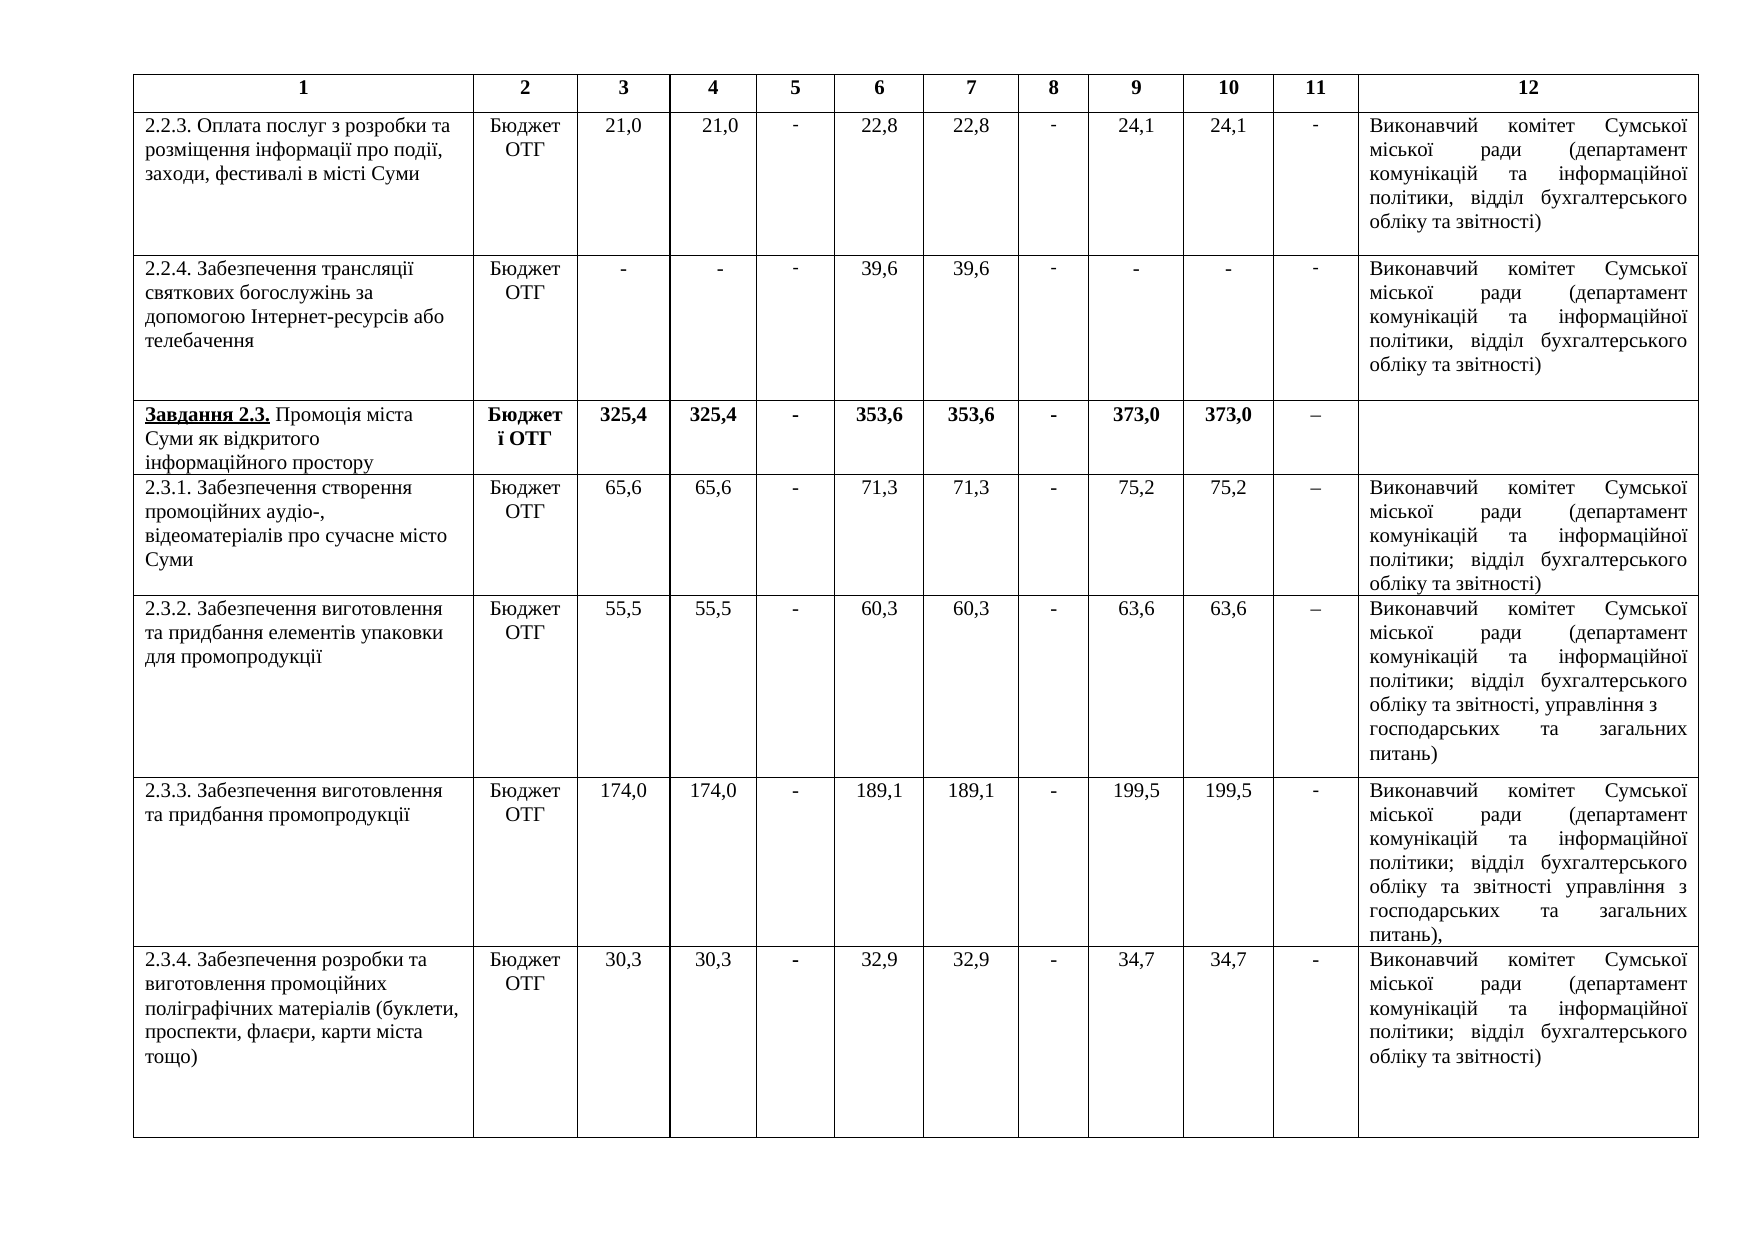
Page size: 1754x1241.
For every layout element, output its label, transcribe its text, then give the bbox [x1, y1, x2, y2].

table_cell 60,3 [924, 596, 1018, 777]
table_cell 9 [1089, 75, 1183, 112]
table_cell 5 [757, 75, 834, 112]
table_cell - [1089, 256, 1183, 400]
table_cell 325,4 [671, 401, 756, 474]
table_cell 11 [1274, 75, 1358, 112]
table_cell - [757, 947, 834, 1137]
table_cell Виконавчий комітет Сумської міської ради (департамент комунікацій та інформаційної політики; відділ бухгалтерського обліку та звітності управління з господарських та загальних питань), [1359, 778, 1698, 946]
table_cell Виконавчий комітет Сумської міської ради (департамент комунікацій та інформаційної політики; відділ бухгалтерського обліку та звітності) [1359, 475, 1698, 595]
table_cell 30,3 [578, 947, 669, 1137]
table_cell [1359, 401, 1698, 474]
table_cell 353,6 [924, 401, 1018, 474]
table_cell 21,0 [578, 113, 669, 255]
table_cell 22,8 [924, 113, 1018, 255]
table_cell 65,6 [578, 475, 669, 595]
table_cell 2.2.3. Оплата послуг з розробки та розміщення інформації про події, заходи, фестивалі в місті Суми [134, 113, 473, 255]
table_cell Виконавчий комітет Сумської міської ради (департамент комунікацій та інформаційної політики, відділ бухгалтерського обліку та звітності) [1359, 113, 1698, 255]
table_cell Виконавчий комітет Сумської міської ради (департамент комунікацій та інформаційної політики; відділ бухгалтерського обліку та звітності) [1359, 947, 1698, 1137]
table_cell 2.2.4. Забезпечення трансляції святкових богослужінь за допомогою Інтернет-ресурсів або телебачення [134, 256, 473, 400]
table_cell Бюджет ОТГ [474, 475, 577, 595]
table_cell 32,9 [835, 947, 923, 1137]
table_cell - [757, 401, 834, 474]
table_cell 32,9 [924, 947, 1018, 1137]
table_cell 39,6 [924, 256, 1018, 400]
table_cell - [1274, 113, 1358, 255]
table_cell 8 [1019, 75, 1088, 112]
table_cell 63,6 [1089, 596, 1183, 777]
table_cell Бюджет ОТГ [474, 113, 577, 255]
table_cell Бюджет ОТГ [474, 947, 577, 1137]
table_cell 189,1 [924, 778, 1018, 946]
table_cell Виконавчий комітет Сумської міської ради (департамент комунікацій та інформаційної політики, відділ бухгалтерського обліку та звітності) [1359, 256, 1698, 400]
table_cell 7 [924, 75, 1018, 112]
table_cell 12 [1359, 75, 1698, 112]
table_cell 71,3 [835, 475, 923, 595]
table_cell Виконавчий комітет Сумської міської ради (департамент комунікацій та інформаційної політики; відділ бухгалтерського обліку та звітності, управління з господарських та загальних питань) [1359, 596, 1698, 777]
table_cell 30,3 [671, 947, 756, 1137]
table_cell - [1274, 778, 1358, 946]
table_cell Бюджет ОТГ [474, 596, 577, 777]
table_cell 325,4 [578, 401, 669, 474]
table_cell - [1019, 113, 1088, 255]
table_cell 174,0 [578, 778, 669, 946]
table_cell – [1274, 596, 1358, 777]
table_cell 39,6 [835, 256, 923, 400]
table_cell – [1274, 475, 1358, 595]
table_cell 373,0 [1184, 401, 1273, 474]
table_cell 4 [671, 75, 756, 112]
table_cell 75,2 [1184, 475, 1273, 595]
table_cell - [757, 113, 834, 255]
table_cell 24,1 [1089, 113, 1183, 255]
table_cell – [1274, 401, 1358, 474]
table_cell Бюджет ї ОТГ [474, 401, 577, 474]
table_cell 6 [835, 75, 923, 112]
table_cell 60,3 [835, 596, 923, 777]
table_cell - [757, 256, 834, 400]
table_cell 199,5 [1184, 778, 1273, 946]
table_cell 353,6 [835, 401, 923, 474]
table_cell 2.3.1. Забезпечення створення промоційних аудіо-, відеоматеріалів про сучасне місто Суми [134, 475, 473, 595]
table_cell 2.3.3. Забезпечення виготовлення та придбання промопродукції [134, 778, 473, 946]
table_cell 174,0 [671, 778, 756, 946]
table_cell - [1019, 778, 1088, 946]
table_cell 21,0 [671, 113, 756, 255]
table_cell 3 [578, 75, 669, 112]
table_cell 34,7 [1184, 947, 1273, 1137]
table_cell 373,0 [1089, 401, 1183, 474]
table_cell - [1019, 401, 1088, 474]
table_cell Бюджет ОТГ [474, 256, 577, 400]
table_cell - [671, 256, 756, 400]
table_cell 24,1 [1184, 113, 1273, 255]
table_cell - [1274, 256, 1358, 400]
table_cell - [1184, 256, 1273, 400]
table_cell 1 [134, 75, 473, 112]
table_cell Завдання 2.3. Промоція міста Суми як відкритого інформаційного простору [134, 401, 473, 474]
table_cell 63,6 [1184, 596, 1273, 777]
table_cell - [1019, 596, 1088, 777]
table_cell - [757, 475, 834, 595]
table_cell - [757, 778, 834, 946]
table_cell Бюджет ОТГ [474, 778, 577, 946]
table_cell 71,3 [924, 475, 1018, 595]
table_cell 189,1 [835, 778, 923, 946]
table_cell - [1019, 475, 1088, 595]
table_cell - [578, 256, 669, 400]
table_cell 10 [1184, 75, 1273, 112]
table_cell 199,5 [1089, 778, 1183, 946]
table_cell - [1019, 256, 1088, 400]
table_cell 55,5 [578, 596, 669, 777]
table_cell 22,8 [835, 113, 923, 255]
table_cell - [1274, 947, 1358, 1137]
table_cell - [757, 596, 834, 777]
table_cell - [1019, 947, 1088, 1137]
table_cell 2.3.4. Забезпечення розробки та виготовлення промоційних поліграфічних матеріалів (буклети, проспекти, флаєри, карти міста тощо) [134, 947, 473, 1137]
table_cell 2.3.2. Забезпечення виготовлення та придбання елементів упаковки для промопродукції [134, 596, 473, 777]
table_cell 55,5 [671, 596, 756, 777]
table_cell 75,2 [1089, 475, 1183, 595]
table_cell 2 [474, 75, 577, 112]
table_cell 65,6 [671, 475, 756, 595]
table_cell 34,7 [1089, 947, 1183, 1137]
